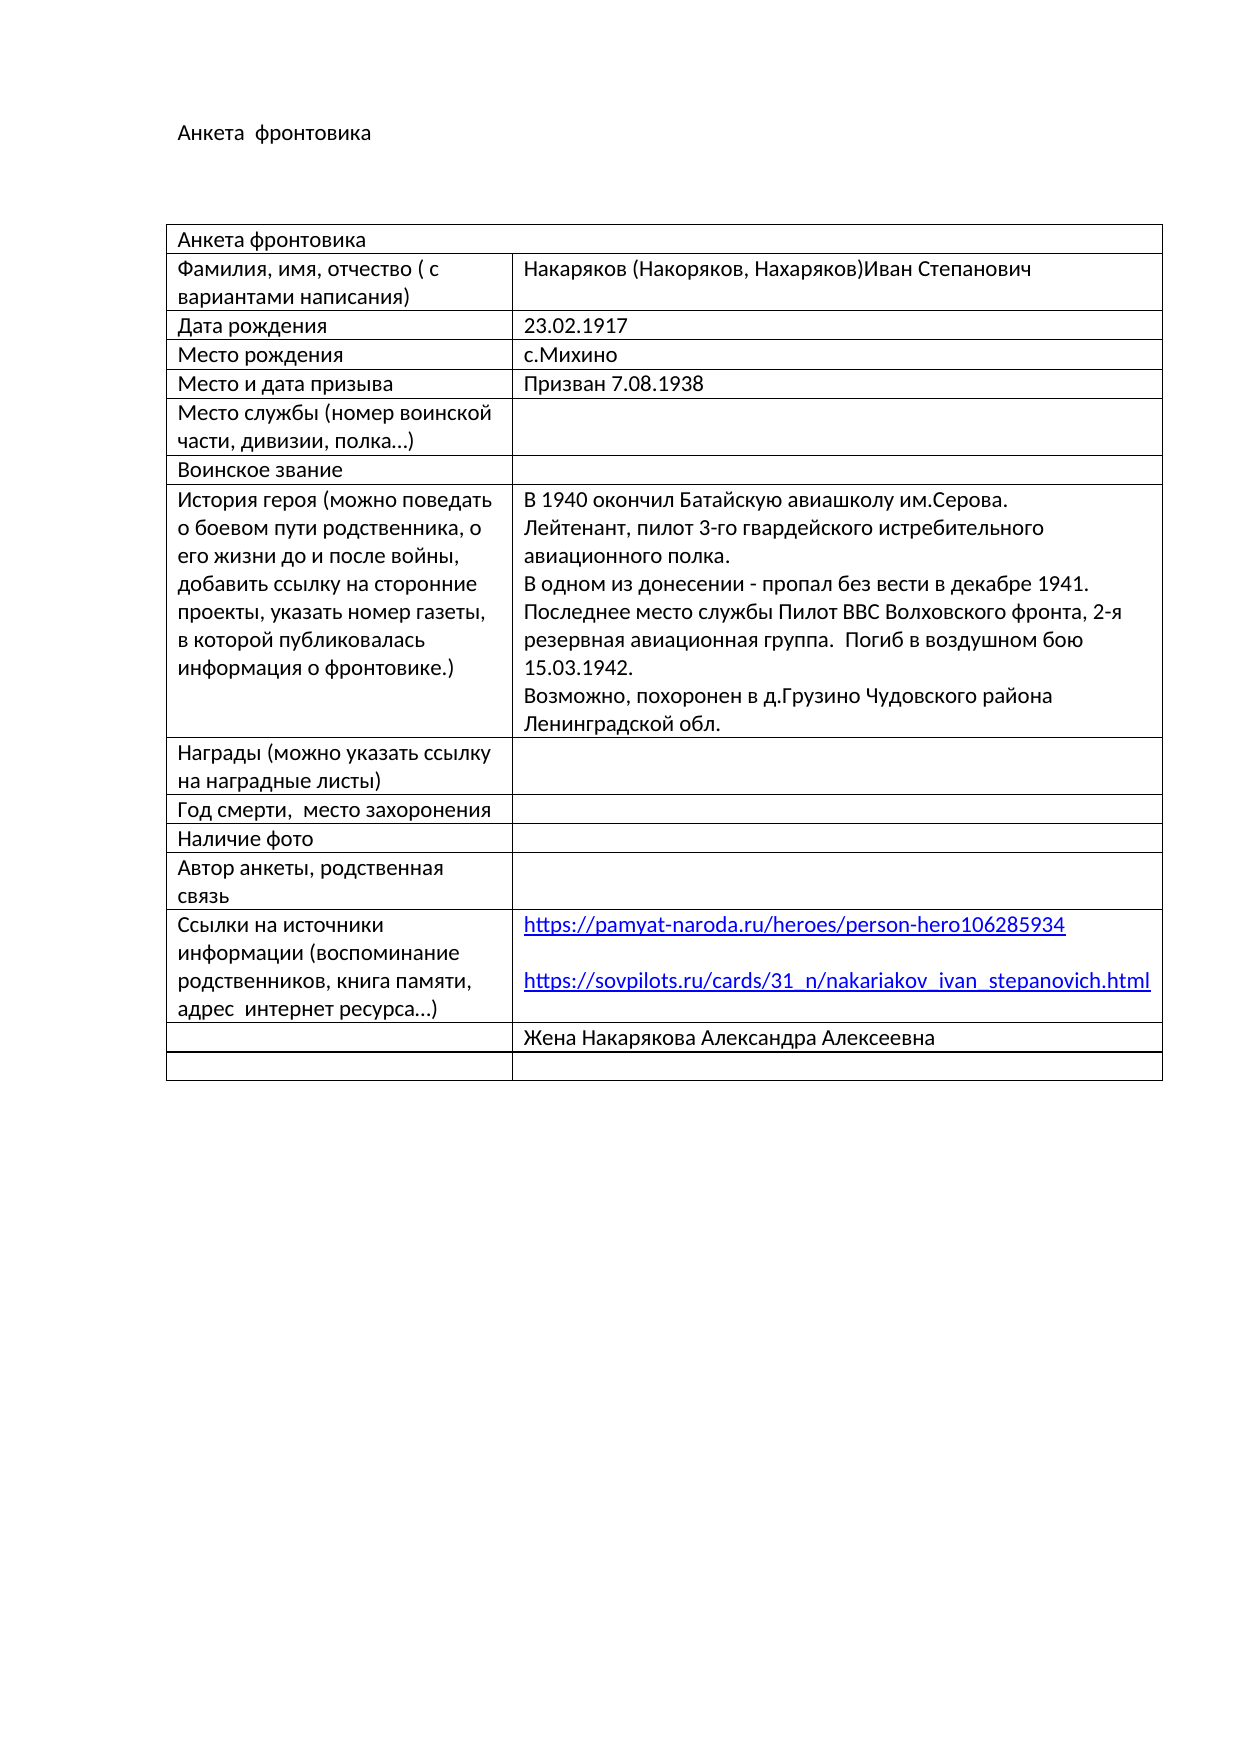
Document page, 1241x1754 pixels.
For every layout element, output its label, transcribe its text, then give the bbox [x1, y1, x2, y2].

table_cell [513, 824, 1162, 852]
table_cell Автор анкеты, родственная связь [167, 853, 512, 909]
table_cell Призван 7.08.1938 [513, 370, 1162, 397]
table_cell с.Михино [513, 340, 1162, 368]
table_cell Воинское звание [167, 456, 512, 484]
table_cell Жена Накарякова Александра Алексеевна [513, 1023, 1162, 1051]
table_cell 23.02.1917 [513, 311, 1162, 339]
table_cell [513, 399, 1162, 454]
table_cell Наличие фото [167, 824, 512, 852]
table_cell Год смерти, место захоронения [167, 795, 512, 823]
table_cell [513, 456, 1162, 484]
table_cell Место и дата призыва [167, 370, 512, 397]
table_cell [167, 1053, 512, 1080]
table_header Анкета фронтовика [167, 225, 1162, 253]
table_cell Место рождения [167, 340, 512, 368]
table_cell [513, 795, 1162, 823]
table_cell Фамилия, имя, отчество ( с вариантами написания) [167, 254, 512, 310]
table_cell В 1940 окончил Батайскую авиашколу им.Серова. Лейтенант, пилот 3-го гвардейского истребительного авиационного полка. В одном из донесении - пропал без вести в декабре 1941. Последнее место службы Пилот ВВС Волховского фронта, 2-я резервная авиационная группа. Погиб в воздушном бою 15.03.1942. Возможно, похоронен в д.Грузино Чудовского района Ленинградской обл. [513, 485, 1162, 737]
table_cell [513, 738, 1162, 794]
table_cell Место службы (номер воинской части, дивизии, полка…) [167, 399, 512, 454]
table_cell История героя (можно поведать о боевом пути родственника, о его жизни до и после войны, добавить ссылку на сторонние проекты, указать номер газеты, в которой публиковалась информация о фронтовике.) [167, 485, 512, 737]
table_cell Дата рождения [167, 311, 512, 339]
table_cell [513, 1053, 1162, 1080]
table_cell https://pamyat-naroda.ru/heroes/person-hero106285934 https://sovpilots.ru/cards/31_n/nakariakov_ivan_stepanovich.html [513, 910, 1162, 1022]
table_cell [513, 853, 1162, 909]
table_cell Накаряков (Накоряков, Нахаряков)Иван Степанович [513, 254, 1162, 310]
table_cell Ссылки на источники информации (воспоминание родственников, книга памяти, адрес интернет ресурса…) [167, 910, 512, 1022]
text Анкета фронтовика [177, 118, 1152, 146]
table_cell [167, 1023, 512, 1051]
table_cell Награды (можно указать ссылку на наградные листы) [167, 738, 512, 794]
